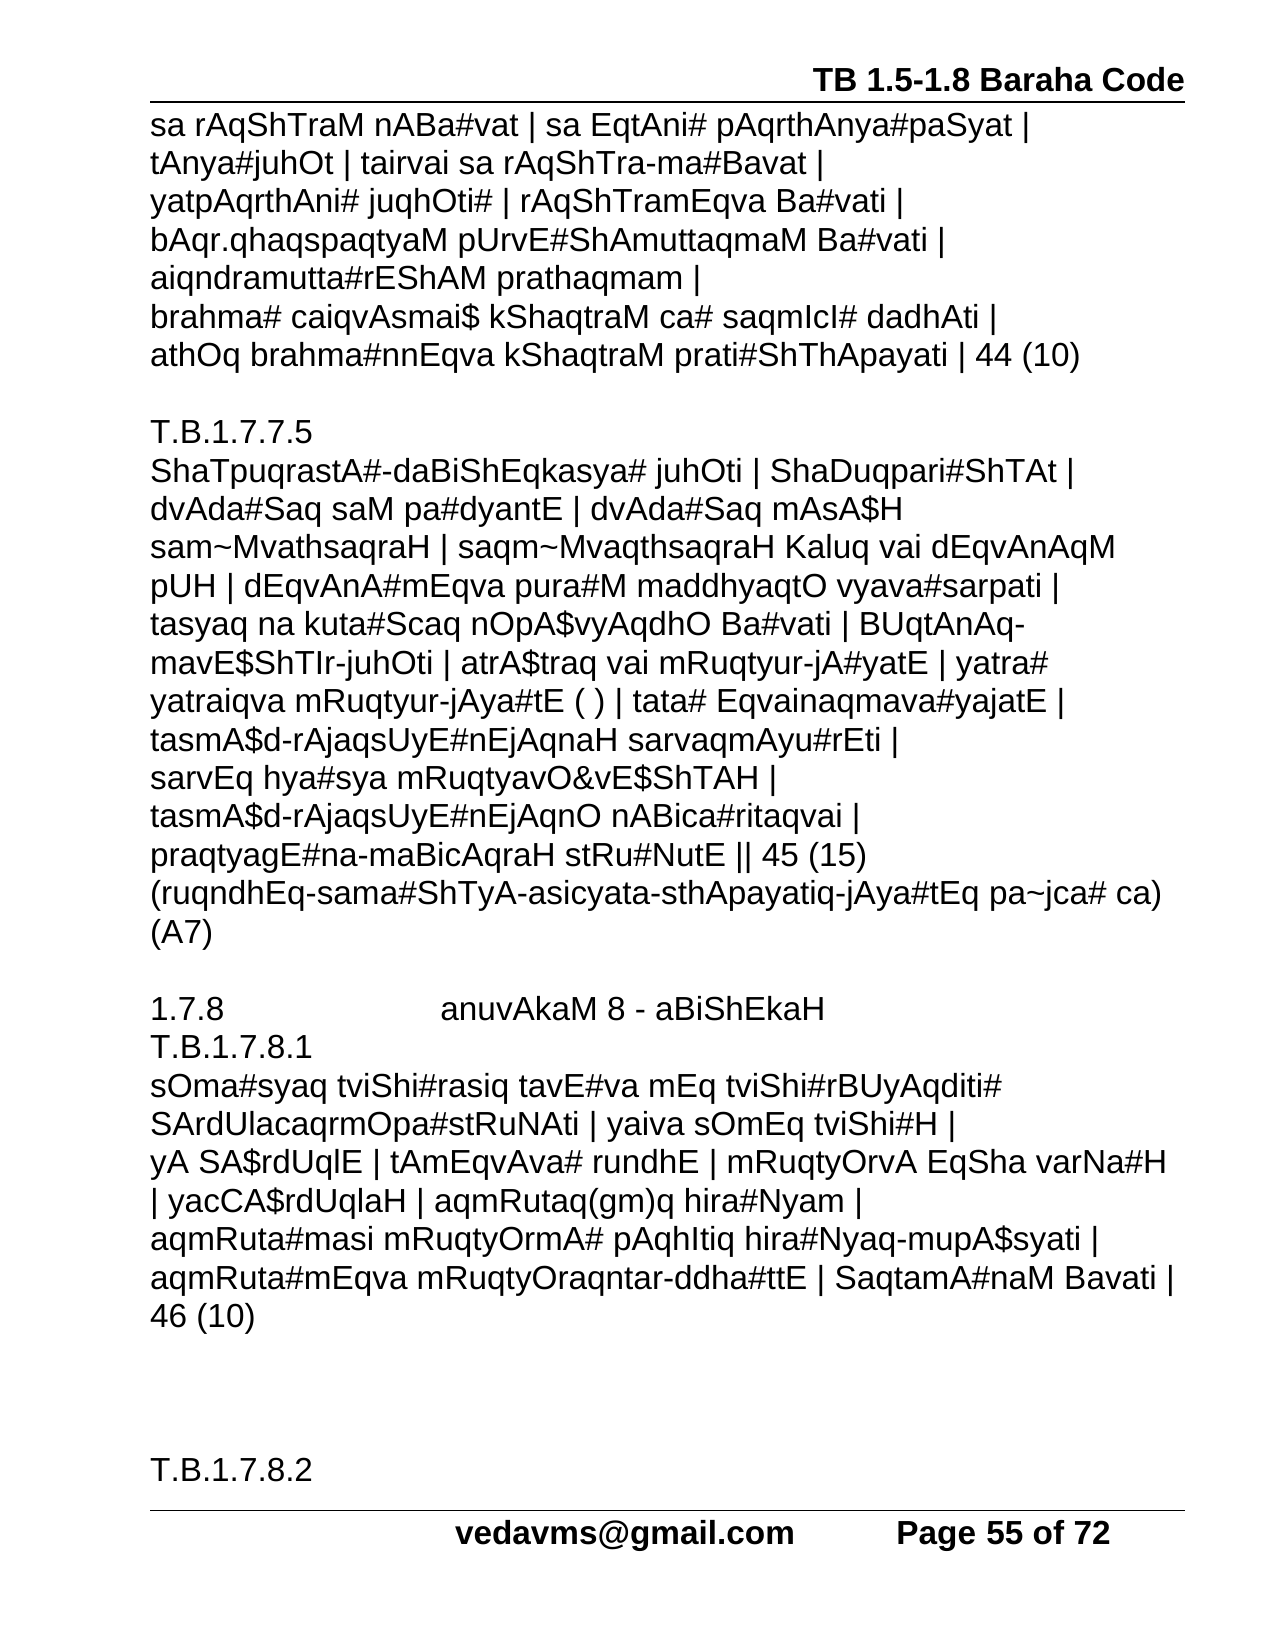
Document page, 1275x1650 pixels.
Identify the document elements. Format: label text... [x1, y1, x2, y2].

text sa rAqShTraM nABa#vat | sa EqtAni# pAqrthAnya#paSyat | tAnya#juhOt | tairvai sa rAqShTra-ma#Bavat | yatpAqrthAni# juqhOti# | rAqShTramEqva Ba#vati | [150, 103, 1185, 220]
text aqmRuta#masi mRuqtyOrmA# pAqhItiq hira#Nyaq-mupA$syati | [150, 1219, 1185, 1258]
text T.B.1.7.8.1 [150, 1027, 1185, 1066]
text praqtyagE#na-maBicAqraH stRu#NutE || 45 (15) [150, 835, 1185, 873]
text bAqr.qhaqspaqtyaM pUrvE#ShAmuttaqmaM Ba#vati | aiqndramutta#rEShAM prathaqmam | [150, 220, 1185, 297]
text brahma# caiqvAsmai$ kShaqtraM ca# saqmIcI# dadhAti | [150, 297, 1185, 335]
text (ruqndhEq-sama#ShTyA-asicyata-sthApayatiq-jAya#tEq pa~jca# ca) (A7) [150, 873, 1185, 950]
text T.B.1.7.8.2 [150, 1450, 1185, 1488]
text T.B.1.7.7.5 [150, 412, 1185, 451]
text tasyaq na kuta#Scaq nOpA$vyAqdhO Ba#vati | BUqtAnAq-mavE$ShTIr-juhOti | atrA$traq vai mRuqtyur-jA#yatE | yatra# yatraiqva mRuqtyur-jAya#tE ( ) | tata# Eqvainaqmava#yajatE | tasmA$d-rAjaqsUyE#nEjAqnaH sarvaqmAyu#rEti | [150, 604, 1185, 758]
text athOq brahma#nnEqva kShaqtraM prati#ShThApayati | 44 (10) [150, 335, 1185, 374]
text ShaTpuqrastA#-daBiShEqkasya# juhOti | ShaDuqpari#ShTAt | dvAda#Saq saM pa#dyantE | dvAda#Saq mAsA$H sam~MvathsaqraH | saqm~MvaqthsaqraH Kaluq vai dEqvAnAqM pUH | dEqvAnA#mEqva pura#M maddhyaqtO vyava#sarpati | [150, 451, 1185, 604]
text aqmRuta#mEqva mRuqtyOraqntar-ddha#ttE | SaqtamA#naM Bavati | 46 (10) [150, 1258, 1185, 1335]
text sOma#syaq tviShi#rasiq tavE#va mEq tviShi#rBUyAqditi# SArdUlacaqrmOpa#stRuNAti | yaiva sOmEq tviShi#H | yA SA$rdUqlE | tAmEqvAva# rundhE | mRuqtyOrvA EqSha varNa#H | yacCA$rdUqlaH | aqmRutaq(gm)q hira#Nyam | [150, 1066, 1185, 1219]
text sarvEq hya#sya mRuqtyavO&vE$ShTAH | tasmA$d-rAjaqsUyE#nEjAqnO nABica#ritaqvai | [150, 758, 1185, 835]
text 1.7.8 anuvAkaM 8 - aBiShEkaH [150, 989, 1185, 1027]
